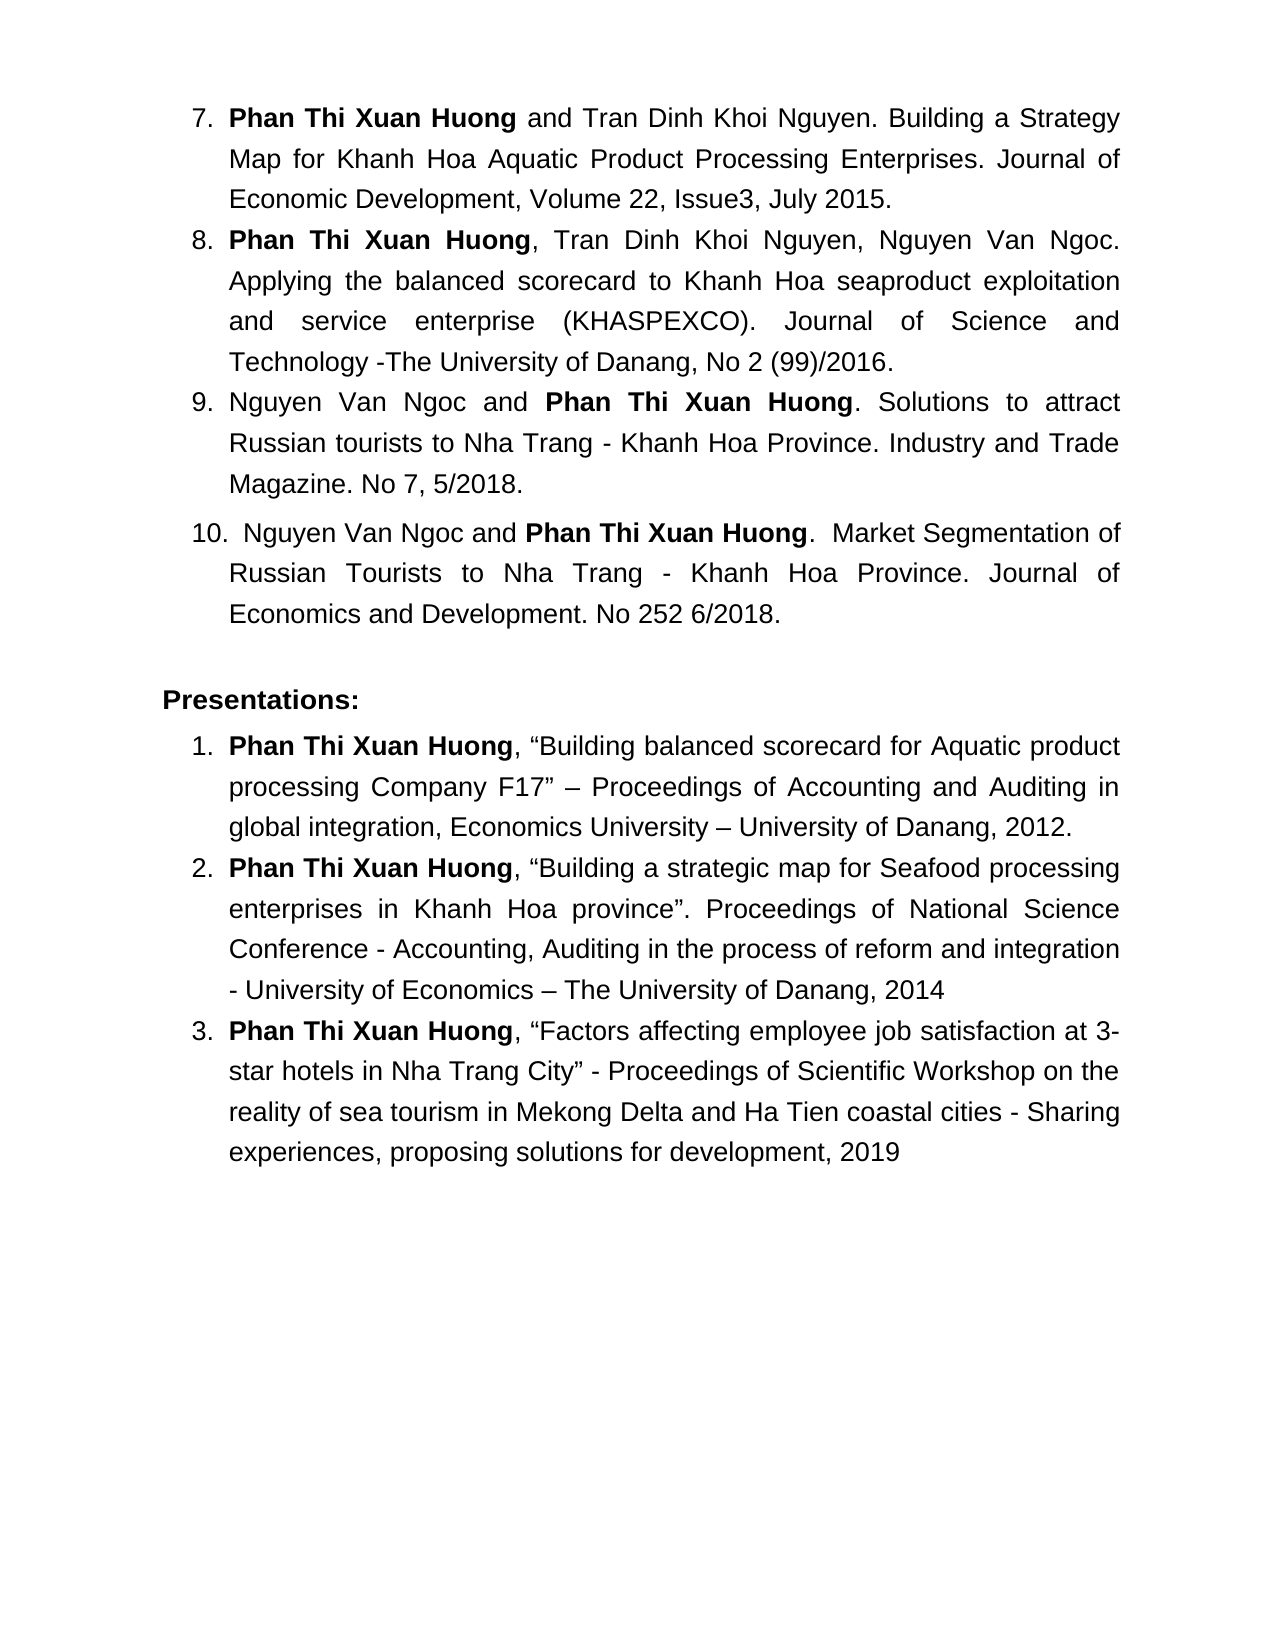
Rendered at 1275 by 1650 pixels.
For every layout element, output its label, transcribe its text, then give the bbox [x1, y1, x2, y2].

list Phan Thi Xuan Huong, Tran Dinh Khoi Nguyen, Nguyen Van Ngoc. Applying the balanced scorecard to Khanh Hoa seaproduct exploitation and service enterprise (KHASPEXCO). Journal of Science and Technology -The University of Danang, No 2 (99)/2016. [191, 224, 1121, 377]
list Phan Thi Xuan Huong, “Building a strategic map for Seafood processing enterprises in Khanh Hoa province”. Proceedings of National Science Conference - Accounting, Auditing in the process of reform and integration - University of Economics – The University of Danang, 2014 [191, 852, 1121, 1005]
list Phan Thi Xuan Huong and Tran Dinh Khoi Nguyen. Building a Strategy Map for Khanh Hoa Aquatic Product Processing Enterprises. Journal of Economic Development, Volume 22, Issue3, July 2015. [191, 102, 1121, 214]
list Phan Thi Xuan Huong, “Building balanced scorecard for Aquatic product processing Company F17” – Proceedings of Accounting and Auditing in global integration, Economics University – University of Danang, 2012. [191, 730, 1121, 843]
list Nguyen Van Ngoc and Phan Thi Xuan Huong. Solutions to attract Russian tourists to Nha Trang - Khanh Hoa Province. Industry and Trade Magazine. No 7, 5/2018. [191, 386, 1121, 499]
list Nguyen Van Ngoc and Phan Thi Xuan Huong. Market Segmentation of Russian Tourists to Nha Trang - Khanh Hoa Province. Journal of Economics and Development. No 252 6/2018. [191, 517, 1121, 629]
list Phan Thi Xuan Huong, “Factors affecting employee job satisfaction at 3-star hotels in Nha Trang City” - Proceedings of Scientific Workshop on the reality of sea tourism in Mekong Delta and Ha Tien coastal cities - Sharing experiences, proposing solutions for development, 2019 [191, 1014, 1121, 1168]
subtitle Presentations: [154, 684, 1121, 716]
